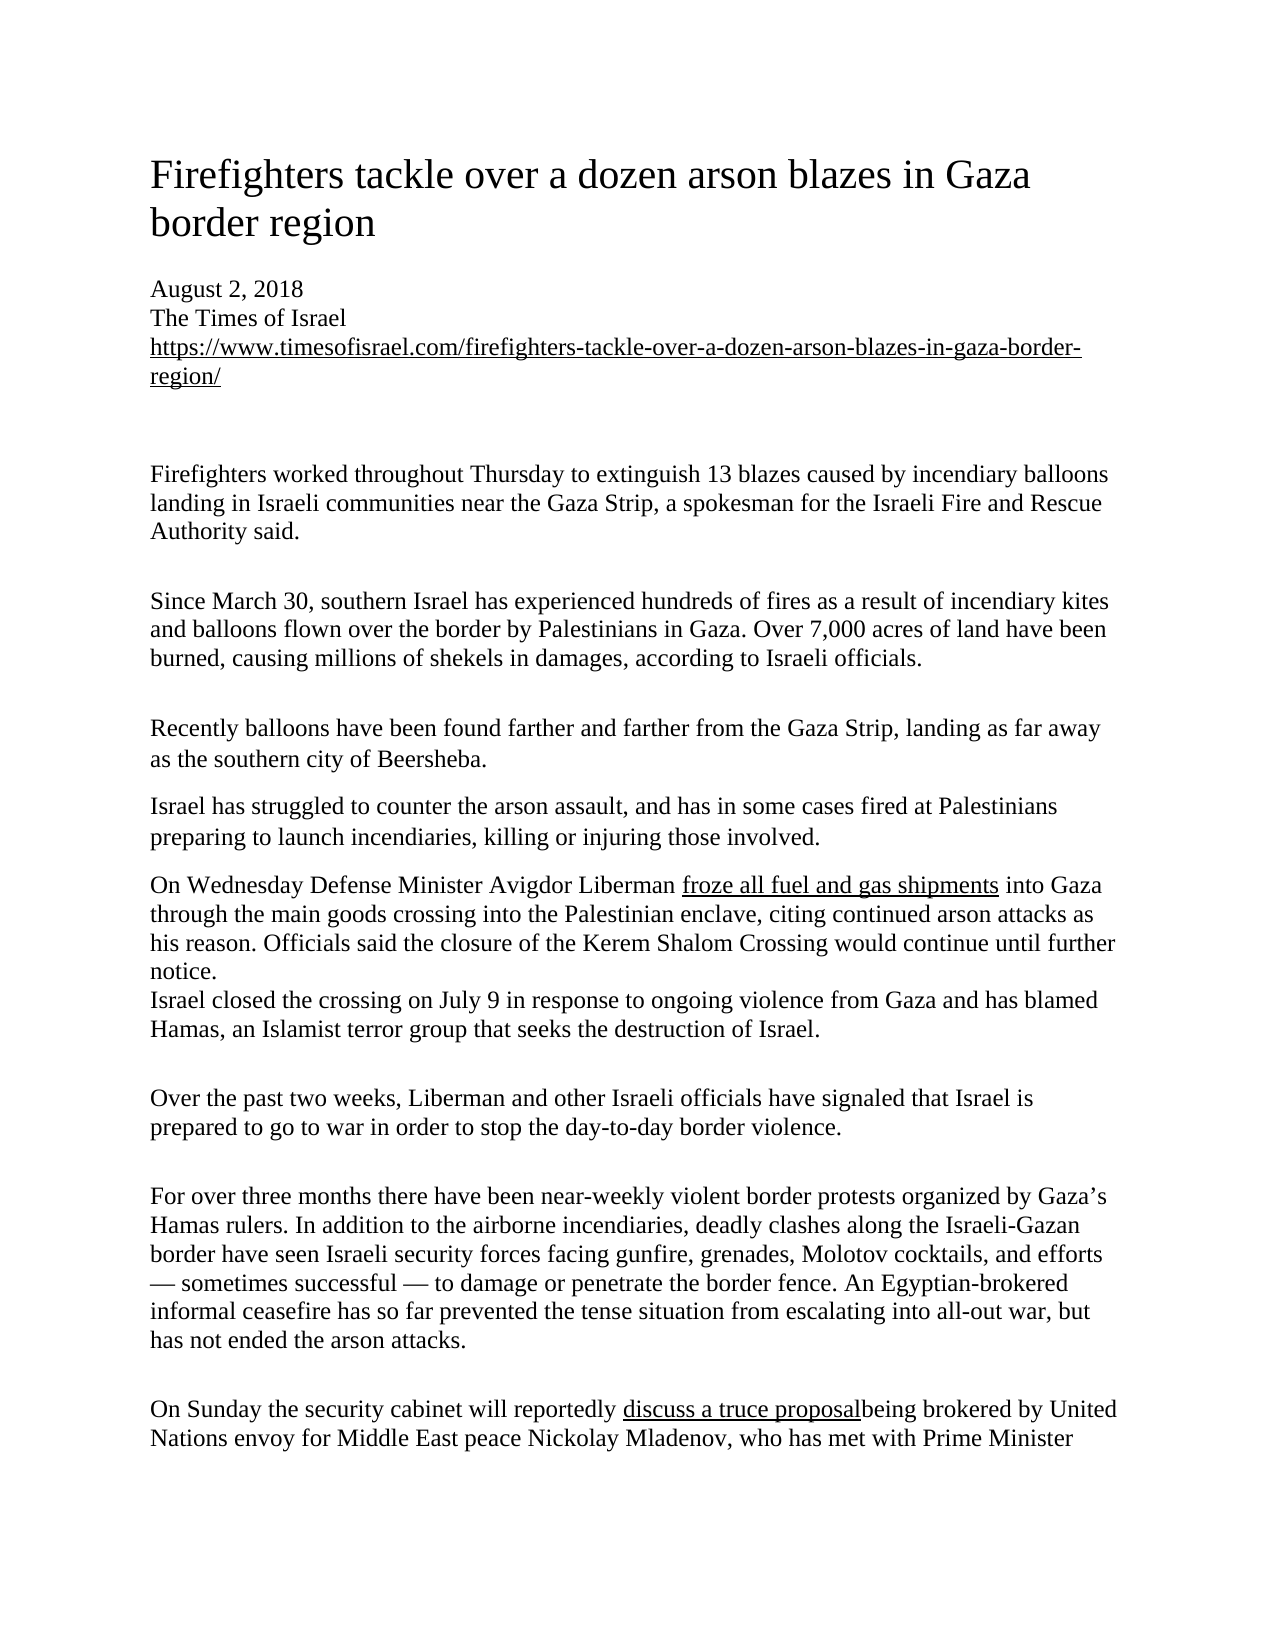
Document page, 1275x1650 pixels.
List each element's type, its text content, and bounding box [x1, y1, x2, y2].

text Firefighters worked throughout Thursday to extinguish 13 blazes caused by incendiary balloons landing in Israeli communities near the Gaza Strip, a spokesman for the Israeli Fire and Rescue Authority said. [150, 459, 1125, 545]
text Since March 30, southern Israel has experienced hundreds of fires as a result of incendiary kites and balloons flown over the border by Palestinians in Gaza. Over 7,000 acres of land have been burned, causing millions of shekels in damages, according to Israeli officials. [150, 586, 1125, 672]
text https://www.timesofisrael.com/firefighters-tackle-over-a-dozen-arson-blazes-in-gaza-border-region/ [150, 332, 1125, 389]
text Israel closed the crossing on July 9 in response to ongoing violence from Gaza and has blamed Hamas, an Islamist terror group that seeks the destruction of Israel. [150, 985, 1125, 1043]
text August 2, 2018 [150, 274, 1125, 303]
text Over the past two weeks, Liberman and other Israeli officials have signaled that Israel is prepared to go to war in order to stop the day-to-day border violence. [150, 1083, 1125, 1141]
text The Times of Israel [150, 303, 1125, 332]
text On Wednesday Defense Minister Avigdor Liberman froze all fuel and gas shipments into Gaza through the main goods crossing into the Palestinian enclave, citing continued arson attacks as his reason. Officials said the closure of the Kerem Shalom Crossing would continue until further notice. [150, 870, 1125, 985]
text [150, 1394, 1125, 1452]
text Firefighters tackle over a dozen arson blazes in Gaza border region [150, 150, 1125, 246]
text Recently balloons have been found farther and farther from the Gaza Strip, landing as far away as the southern city of Beersheba. [150, 713, 1125, 772]
text For over three months there have been near-weekly violent border protests organized by Gaza’s Hamas rulers. In addition to the airborne incendiaries, deadly clashes along the Israeli-Gazan border have seen Israeli security forces facing gunfire, grenades, Molotov cocktails, and efforts — sometimes successful — to damage or penetrate the border fence. An Egyptian-brokered informal ceasefire has so far prevented the tense situation from escalating into all-out war, but has not ended the arson attacks. [150, 1181, 1125, 1354]
text Israel has struggled to counter the arson assault, and has in some cases fired at Palestinians preparing to launch incendiaries, killing or injuring those involved. [150, 791, 1125, 851]
